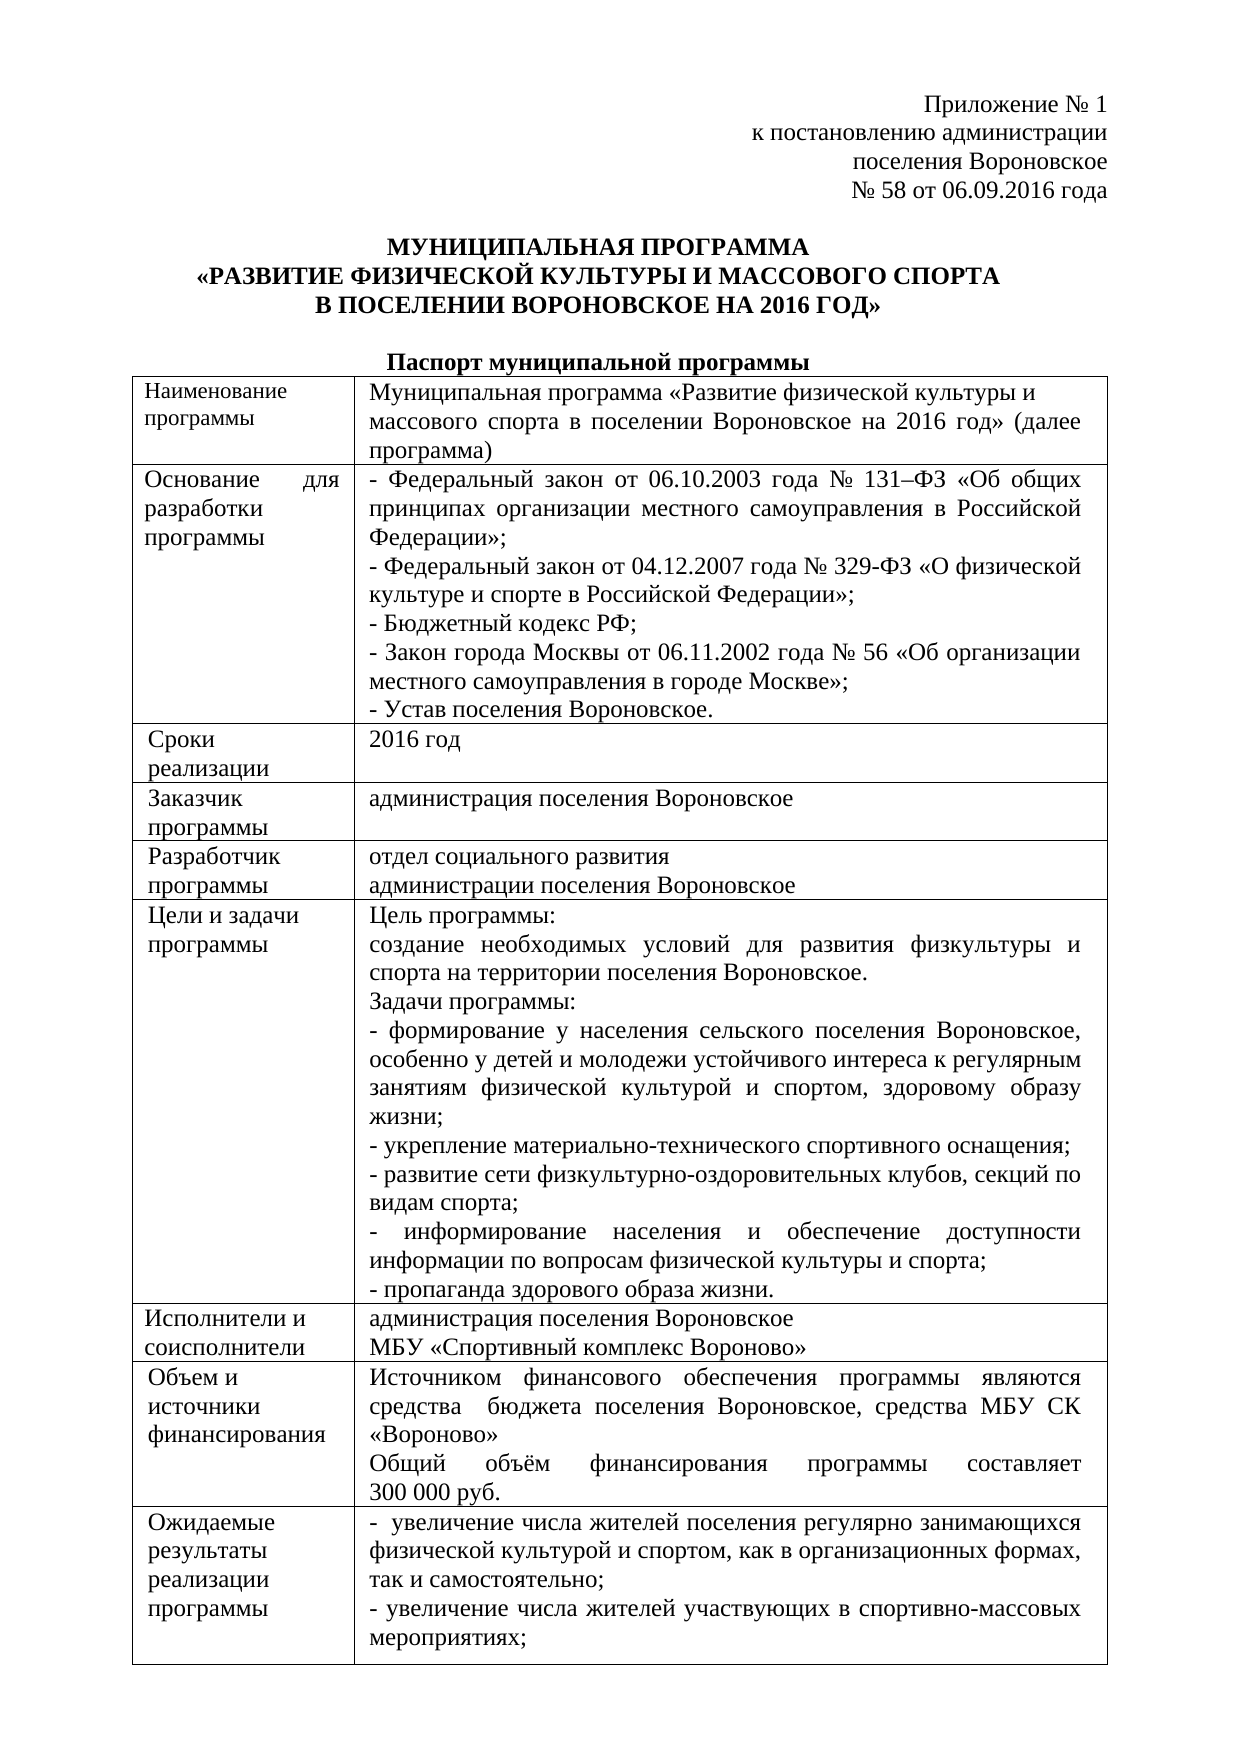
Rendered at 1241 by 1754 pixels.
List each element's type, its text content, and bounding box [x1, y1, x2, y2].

table_header Муниципальная программа «Развитие физической культуры и массового спорта в поселении Вороновское на 2016 год» (далее программа) [355, 377, 1107, 463]
table_cell администрация поселения Вороновское [355, 783, 1107, 840]
text «РАЗВИТИЕ ФИЗИЧЕСКОЙ КУЛЬТУРЫ И МАССОВОГО СПОРТА [89, 261, 1107, 290]
text № 58 от 06.09.2016 года [89, 175, 1107, 204]
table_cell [133, 1507, 354, 1664]
table_cell Сроки реализации [133, 724, 354, 782]
table_cell отдел социального развития администрации поселения Вороновское [355, 841, 1107, 899]
text МУНИЦИПАЛЬНАЯ ПРОГРАММА [89, 232, 1107, 261]
table_cell Исполнители и соисполнители [133, 1304, 354, 1361]
table_cell Заказчик программы [133, 783, 354, 840]
text Паспорт муниципальной программы [89, 347, 1107, 376]
table_header Наименование программы [133, 377, 354, 463]
table_cell - Федеральный закон от 06.10.2003 года № 131–ФЗ «Об общих принципах организации местного самоуправления в Российской Федерации»; - Федеральный закон от 04.12.2007 года № 329-ФЗ «О физической культуре и спорте в Российской Федерации»; - Бюджетный кодекс РФ; - Закон города Москвы от 06.11.2002 года № 56 «Об организации местного самоуправления в городе Москве»; - Устав поселения Вороновское. [355, 465, 1107, 723]
table_cell Источником финансового обеспечения программы являются средства бюджета поселения Вороновское, средства МБУ СК «Вороново» Общий объём финансирования программы составляет 300 000 руб. [355, 1362, 1107, 1506]
table_cell 2016 год [355, 724, 1107, 782]
text Приложение № 1 [89, 89, 1107, 117]
text В ПОСЕЛЕНИИ ВОРОНОВСКОЕ НА 2016 ГОД» [89, 290, 1107, 319]
table_cell Цель программы: создание необходимых условий для развития физкультуры и спорта на территории поселения Вороновское. Задачи программы: - формирование у населения сельского поселения Вороновское, особенно у детей и молодежи устойчивого интереса к регулярным занятиям физической культурой и спортом, здоровому образу жизни; - укрепление материально-технического спортивного оснащения; - развитие сети физкультурно-оздоровительных клубов, секций по видам спорта; - информирование населения и обеспечение доступности информации по вопросам физической культуры и спорта; - пропаганда здорового образа жизни. [355, 900, 1107, 1302]
text к постановлению администрации [89, 117, 1107, 146]
table_cell Основание для разработки программы [133, 465, 354, 723]
table_cell Цели и задачи программы [133, 900, 354, 1302]
text поселения Вороновское [89, 146, 1107, 175]
table_cell Разработчик программы [133, 841, 354, 899]
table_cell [355, 1507, 1107, 1664]
table_cell Объем и источники финансирования [133, 1362, 354, 1506]
table_cell администрация поселения Вороновское МБУ «Спортивный комплекс Вороново» [355, 1304, 1107, 1361]
